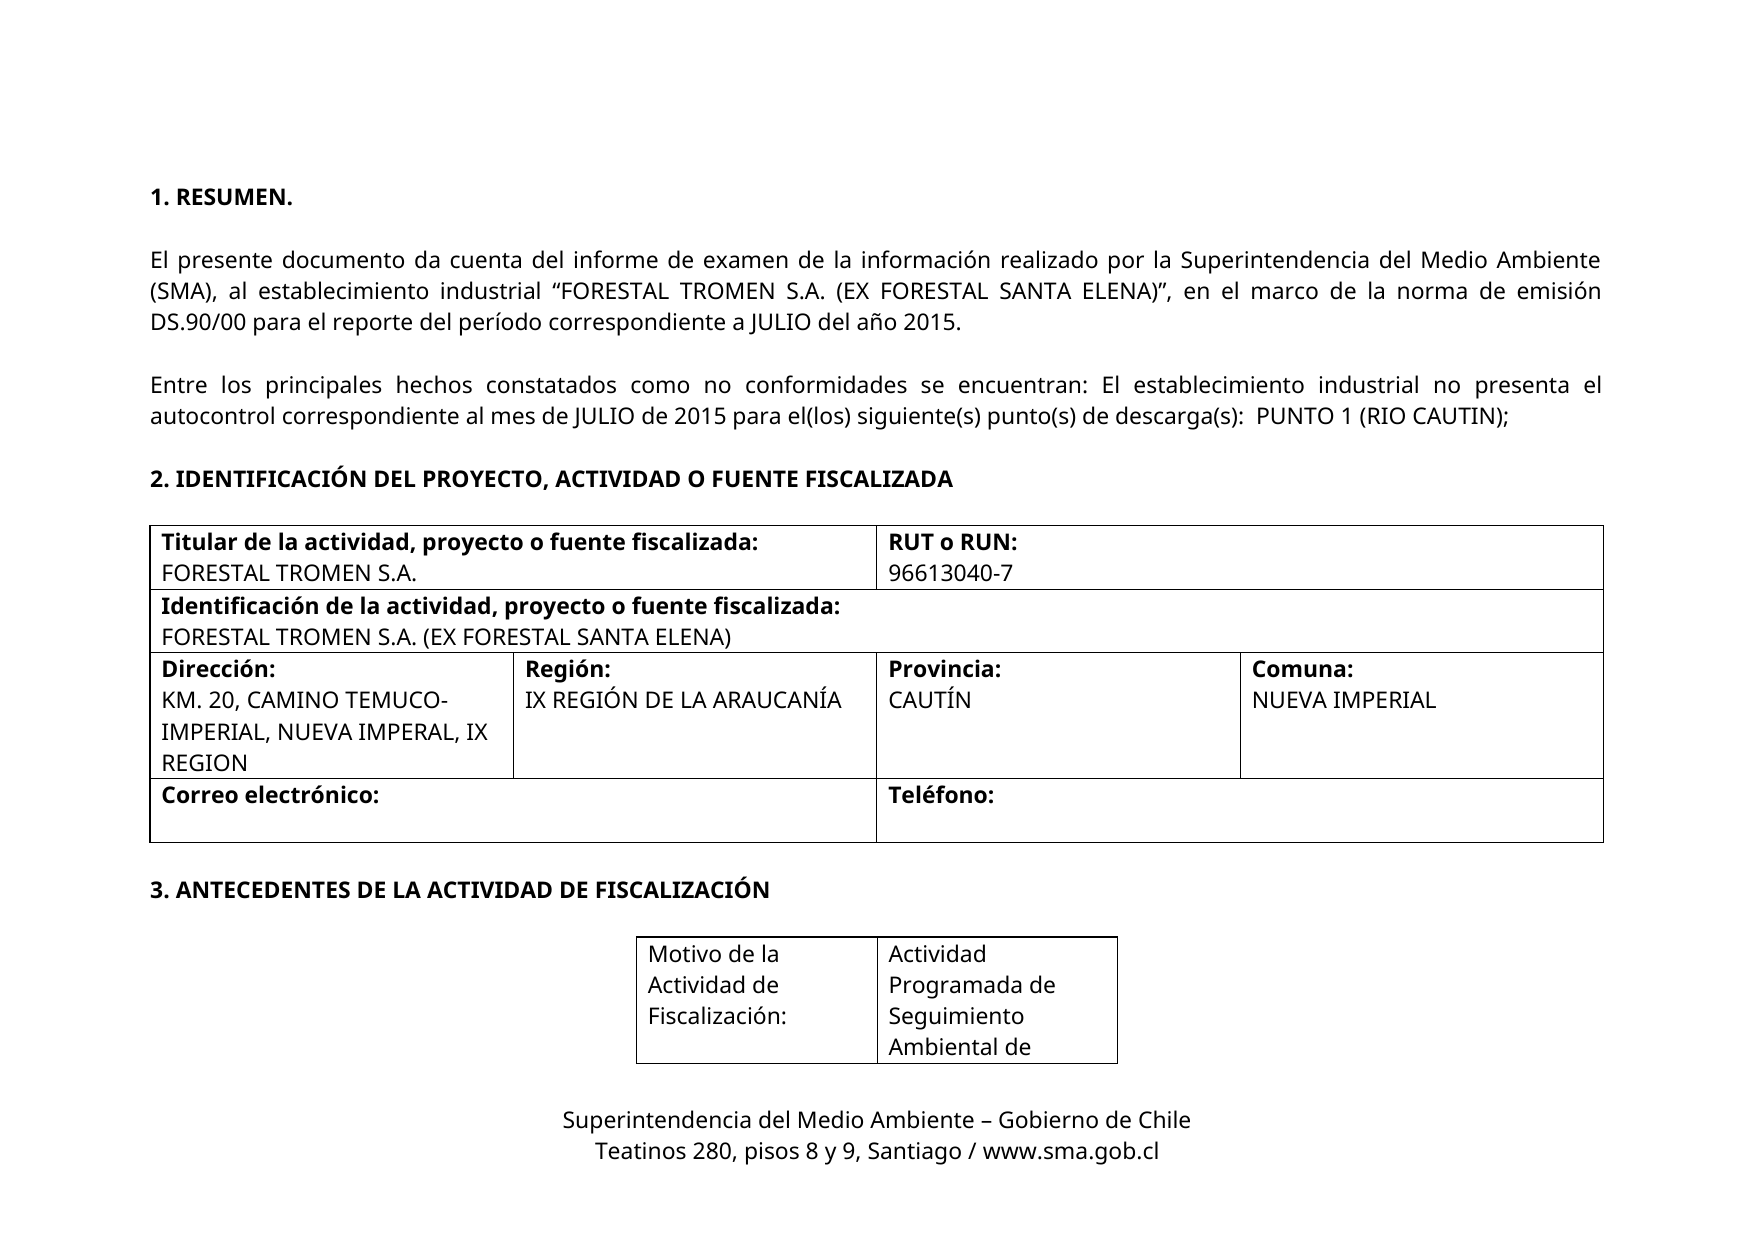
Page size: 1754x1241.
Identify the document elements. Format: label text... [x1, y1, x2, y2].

table_cell Dirección: KM. 20, CAMINO TEMUCO-IMPERIAL, NUEVA IMPERAL, IX REGION [151, 653, 513, 778]
text 1. RESUMEN. [150, 150, 1604, 212]
table_cell Comuna: NUEVA IMPERIAL [1241, 653, 1603, 778]
table_cell Región: IX REGIÓN DE LA ARAUCANÍA [514, 653, 876, 778]
table_cell Provincia: CAUTÍN [877, 653, 1240, 778]
table_header RUT o RUN: 96613040-7 [877, 526, 1603, 588]
text El presente documento da cuenta del informe de examen de la información realizado por la Superintendencia del Medio Ambiente (SMA), al establecimiento industrial “FORESTAL TROMEN S.A. (EX FORESTAL SANTA ELENA)”, en el marco de la norma de emisión DS.90/00 para el reporte del período correspondiente a JULIO del año 2015. [150, 212, 1604, 337]
table_header Titular de la actividad, proyecto o fuente fiscalizada: FORESTAL TROMEN S.A. [151, 526, 876, 588]
text 3. ANTECEDENTES DE LA ACTIVIDAD DE FISCALIZACIÓN [150, 843, 1604, 905]
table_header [637, 938, 877, 1062]
table_cell Teléfono: [877, 779, 1603, 842]
text Entre los principales hechos constatados como no conformidades se encuentran: El establecimiento industrial no presenta el autocontrol correspondiente al mes de JULIO de 2015 para el(los) siguiente(s) punto(s) de descarga(s): PUNTO 1 (RIO CAUTIN); [150, 337, 1604, 431]
table_cell Correo electrónico: [151, 779, 876, 842]
table_cell Identificación de la actividad, proyecto o fuente fiscalizada: FORESTAL TROMEN S.A. (EX FORESTAL SANTA ELENA) [151, 590, 1603, 652]
text 2. IDENTIFICACIÓN DEL PROYECTO, ACTIVIDAD O FUENTE FISCALIZADA [150, 431, 1604, 494]
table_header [878, 938, 1117, 1062]
